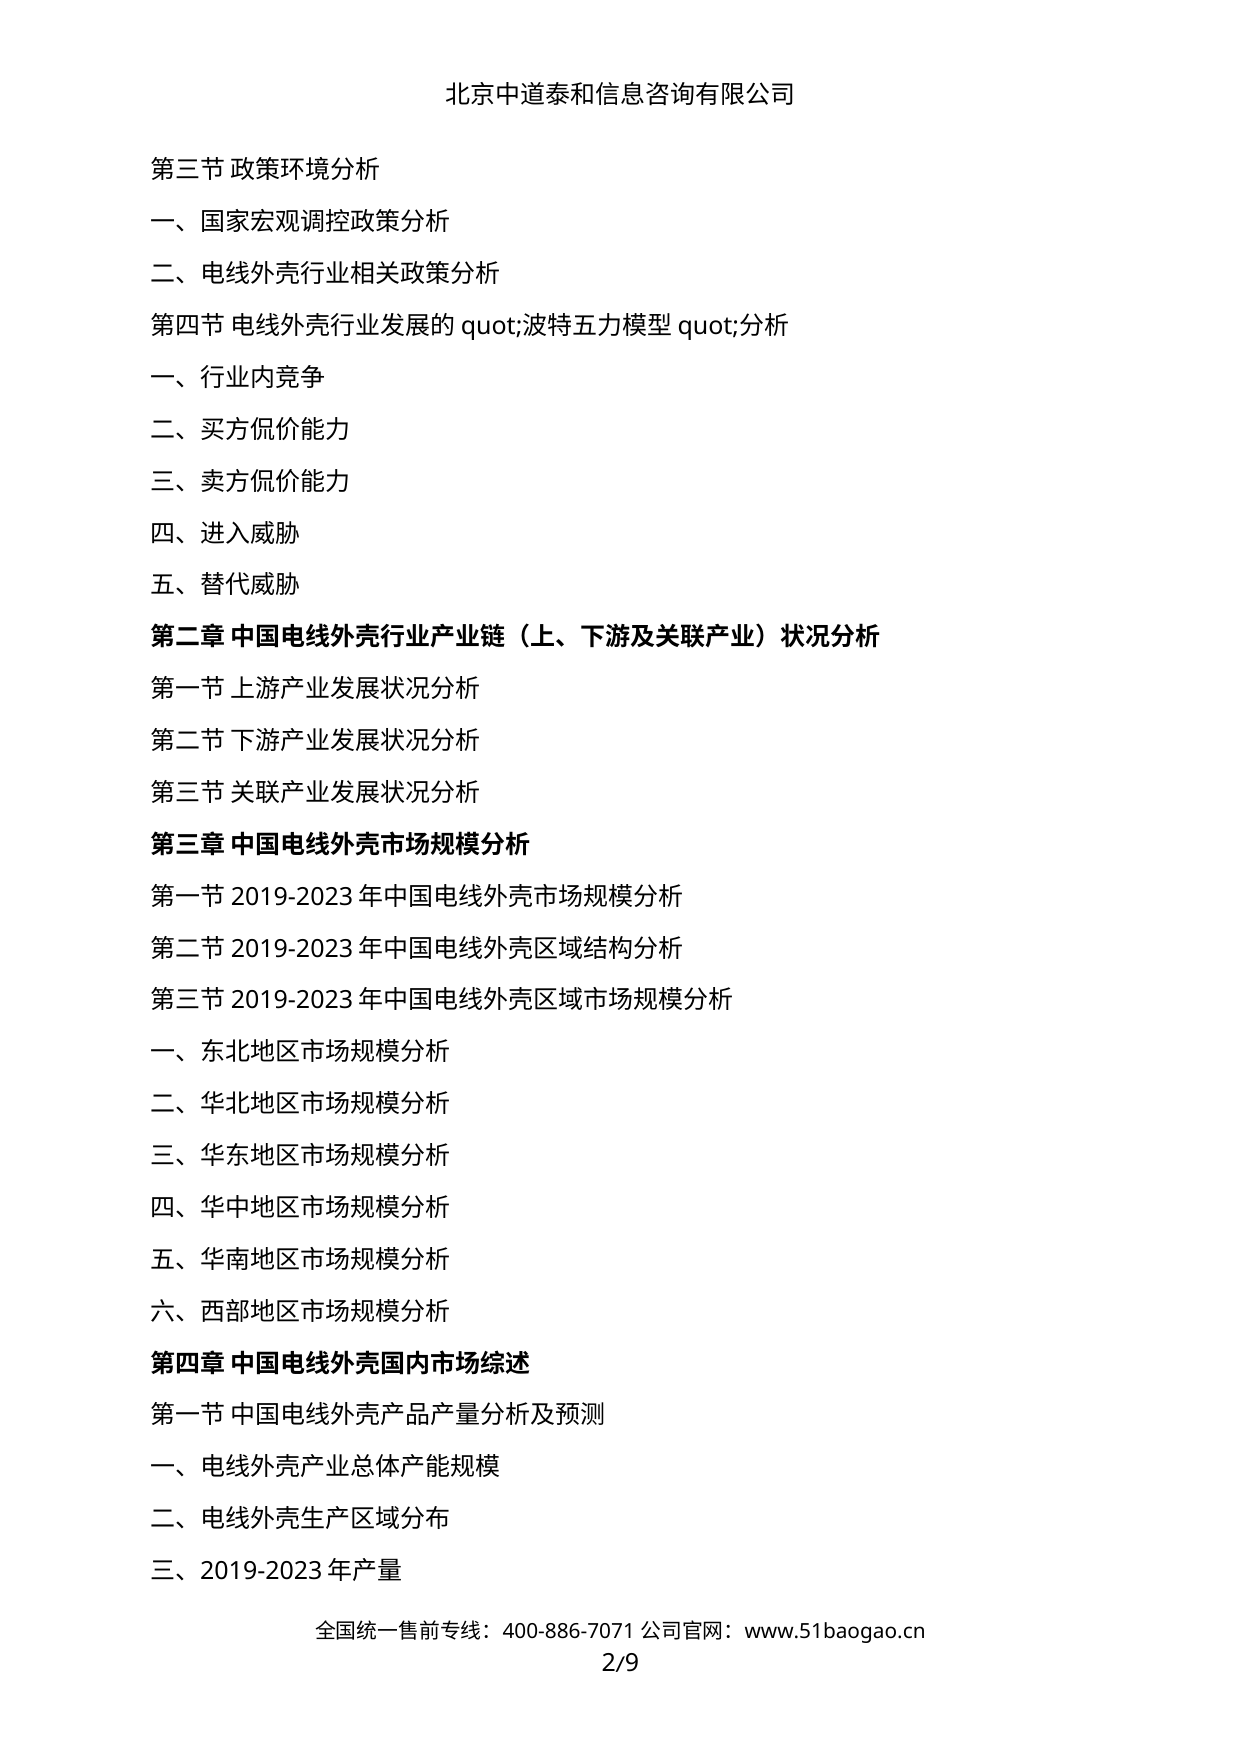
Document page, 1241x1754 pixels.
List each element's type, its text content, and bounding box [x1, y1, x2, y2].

text 第三章 中国电线外壳市场规模分析 [150, 824, 1090, 861]
text 第二章 中国电线外壳行业产业链（上、下游及关联产业）状况分析 [150, 617, 1090, 653]
text 第三节 关联产业发展状况分析 [150, 772, 1090, 809]
text 第二节 下游产业发展状况分析 [150, 721, 1090, 757]
text 五、华南地区市场规模分析 [150, 1239, 1090, 1276]
text 一、国家宏观调控政策分析 [150, 202, 1090, 238]
text 第四节 电线外壳行业发展的quot;波特五力模型quot;分析 [150, 306, 1090, 342]
text 四、进入威胁 [150, 513, 1090, 549]
text 二、电线外壳生产区域分布 [150, 1499, 1090, 1535]
text 一、电线外壳产业总体产能规模 [150, 1447, 1090, 1483]
text 六、西部地区市场规模分析 [150, 1291, 1090, 1327]
text 第三节 2019-2023年中国电线外壳区域市场规模分析 [150, 980, 1090, 1016]
text 第一节 上游产业发展状况分析 [150, 669, 1090, 705]
text 一、东北地区市场规模分析 [150, 1032, 1090, 1068]
text 三、华东地区市场规模分析 [150, 1136, 1090, 1172]
text 三、2019-2023年产量 [150, 1551, 1090, 1587]
text 第一节 2019-2023年中国电线外壳市场规模分析 [150, 876, 1090, 912]
text 五、替代威胁 [150, 565, 1090, 601]
text 第三节 政策环境分析 [150, 150, 1090, 186]
text 二、买方侃价能力 [150, 409, 1090, 446]
text 四、华中地区市场规模分析 [150, 1187, 1090, 1224]
text 二、华北地区市场规模分析 [150, 1084, 1090, 1120]
text 第一节 中国电线外壳产品产量分析及预测 [150, 1395, 1090, 1431]
text 第二节 2019-2023年中国电线外壳区域结构分析 [150, 928, 1090, 964]
text 二、电线外壳行业相关政策分析 [150, 254, 1090, 290]
text 一、行业内竞争 [150, 357, 1090, 394]
text 第四章 中国电线外壳国内市场综述 [150, 1343, 1090, 1379]
text 三、卖方侃价能力 [150, 461, 1090, 497]
